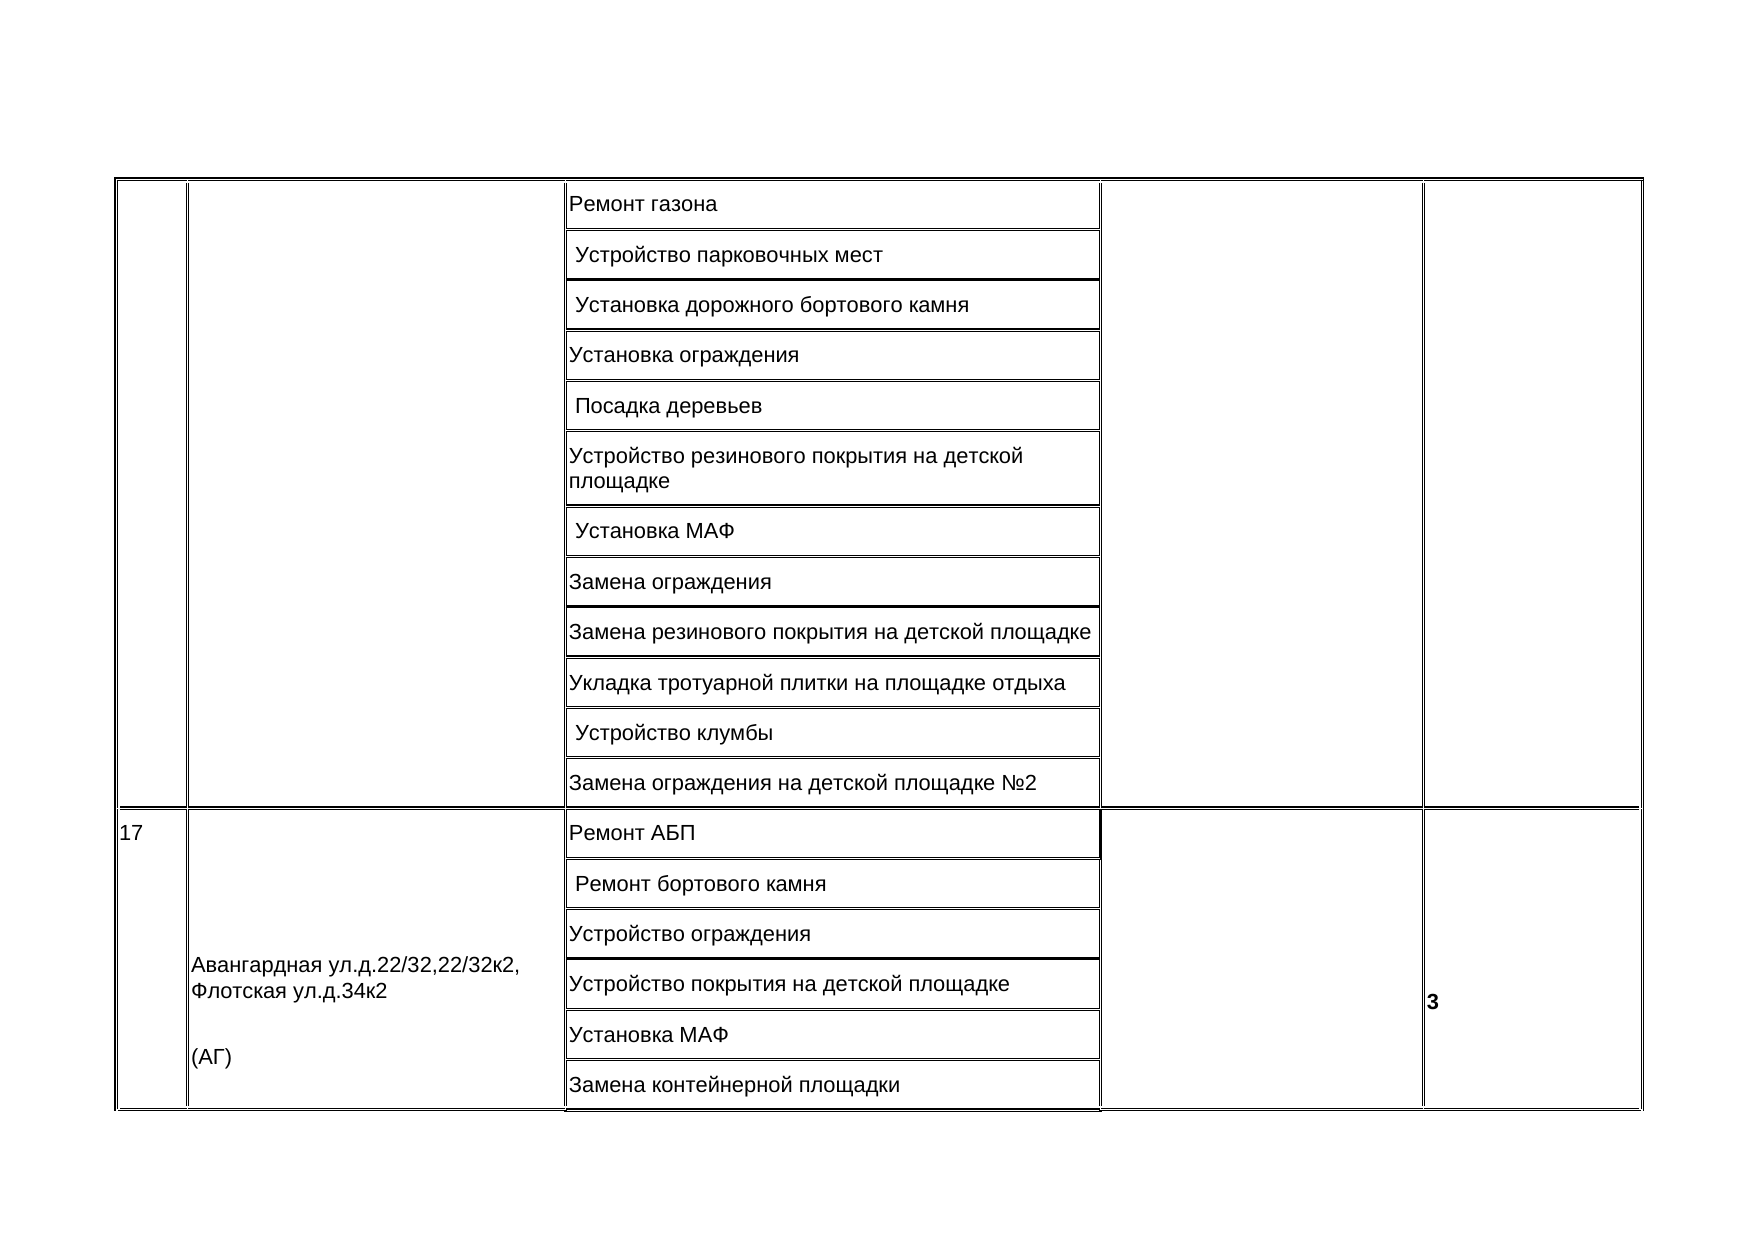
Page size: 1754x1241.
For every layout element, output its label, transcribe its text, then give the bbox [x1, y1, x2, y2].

table_cell Устройство клумбы [567, 709, 1099, 756]
table_cell Замена ограждения [567, 558, 1099, 605]
table_cell Ремонт газона [566, 181, 1100, 227]
table_cell Установка МАФ [567, 1011, 1099, 1058]
table_cell Устройство резинового покрытия на детской площадке [567, 432, 1099, 504]
table_cell Ремонт бортового камня [567, 860, 1099, 907]
table_cell Посадка деревьев [567, 382, 1099, 429]
table_cell Установка МАФ [567, 508, 1099, 554]
table_cell Укладка тротуарной плитки на площадке отдыха [567, 659, 1099, 706]
table_cell Вяльченкова Н.В Сердцев А.И. [1100, 810, 1423, 1108]
table_cell Замена резинового покрытия на детской площадке [567, 608, 1099, 655]
table_cell Устройство покрытия на детской площадке [567, 960, 1099, 1007]
table_cell Устройство ограждения [567, 910, 1099, 957]
table_cell Установка ограждения [567, 332, 1099, 378]
table_cell 3 [1424, 806, 1641, 1108]
table_cell Ремонт АБП [567, 810, 1099, 856]
table_cell Замена контейнерной площадки [566, 1061, 1100, 1108]
table_cell Установка дорожного бортового камня [567, 281, 1099, 328]
table_cell Замена ограждения на детской площадке №2 [567, 759, 1099, 806]
table_cell Устройство парковочных мест [567, 231, 1099, 278]
table_cell Авангардная ул.д.22/32,22/32к2, Флотская ул.д.34к2 (АГ) [188, 810, 566, 1108]
table_cell 17 [118, 806, 188, 1108]
